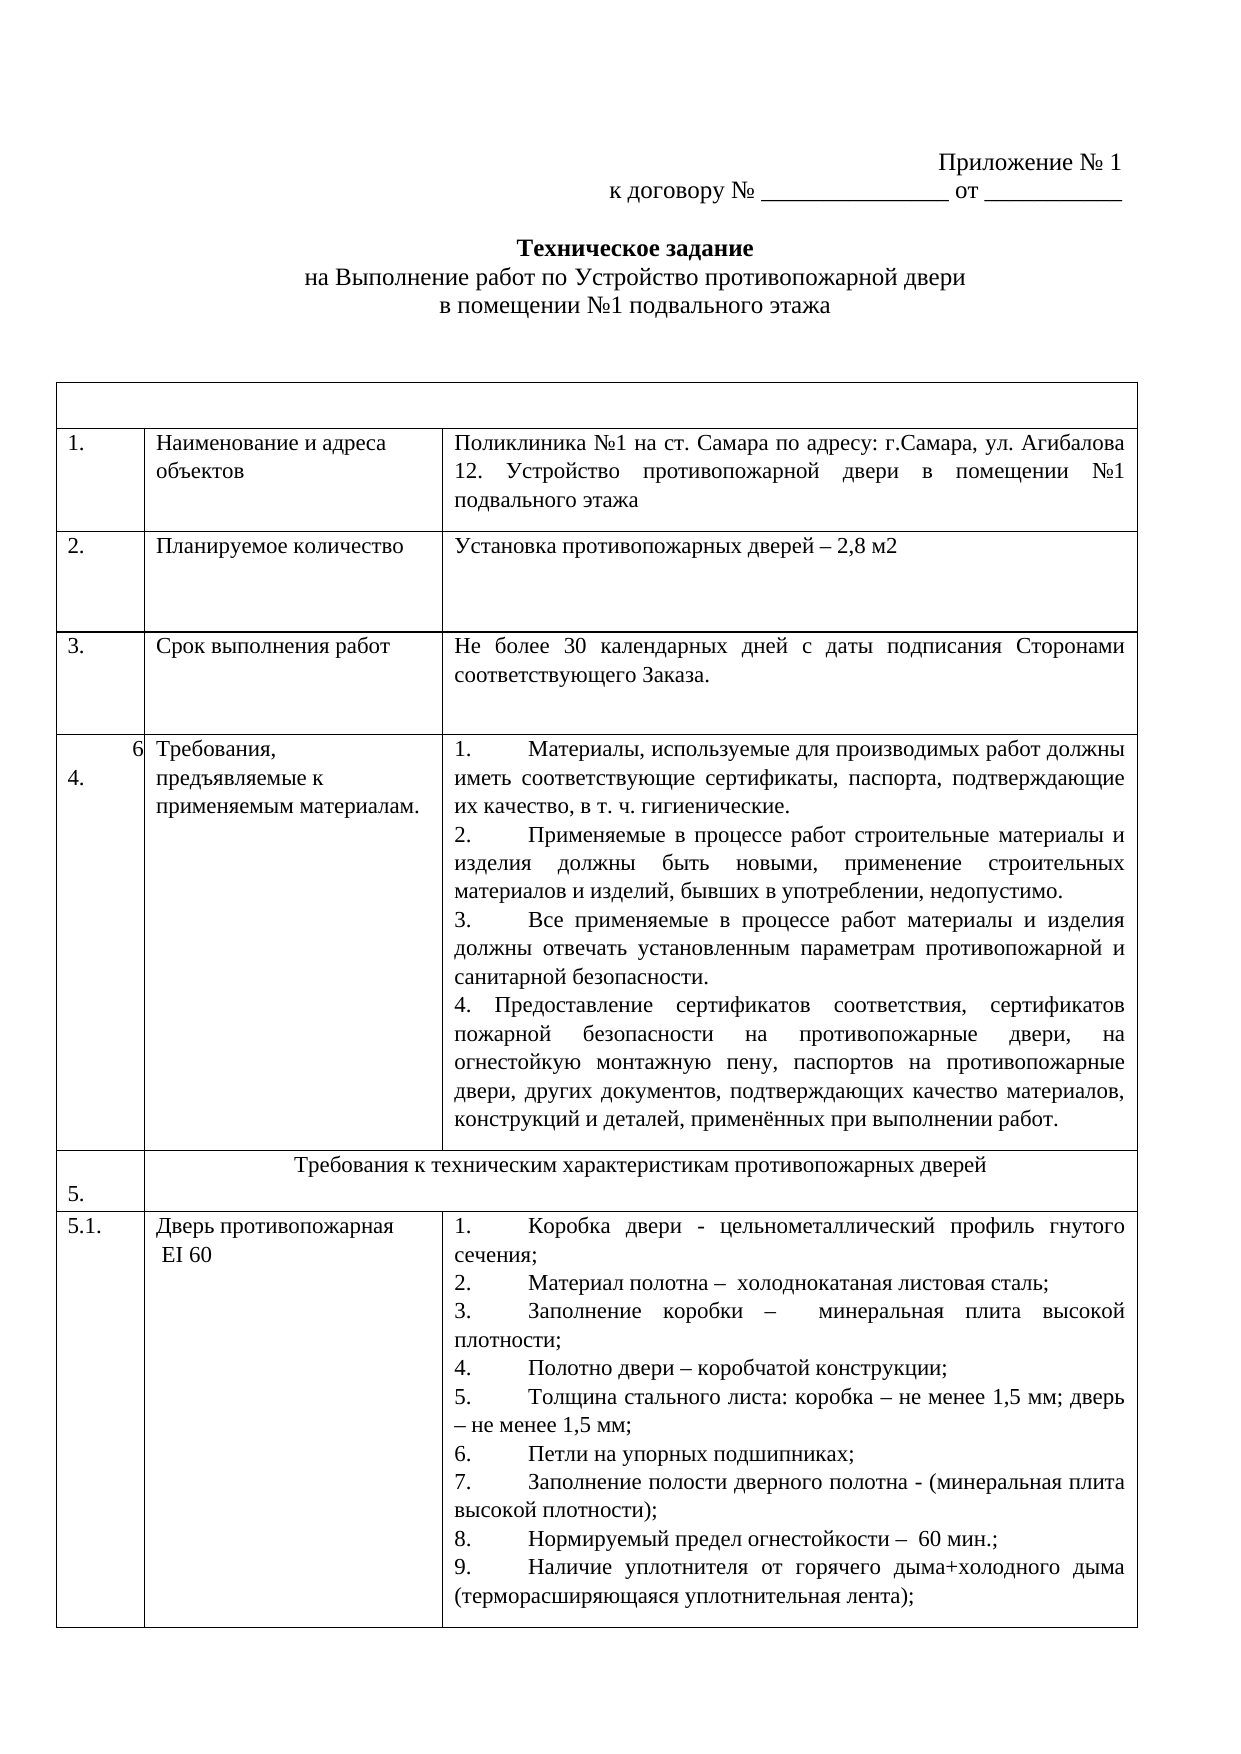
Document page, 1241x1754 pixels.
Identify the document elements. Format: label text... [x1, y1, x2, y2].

table_cell 5.1. [57, 1212, 144, 1627]
text к договору № _______________ от ___________ [148, 176, 1122, 204]
table_cell 1. [57, 429, 144, 531]
table_cell 2. [57, 532, 144, 631]
table_cell Требования к техническим характеристикам противопожарных дверей [145, 1151, 1137, 1211]
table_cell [145, 1212, 442, 1627]
table_cell 3. [57, 633, 144, 734]
table_cell Установка противопожарных дверей – 2,8 м2 [443, 532, 1137, 631]
table_cell Планируемое количество [145, 532, 442, 631]
table_cell 6 4. [57, 735, 144, 1150]
table_cell 1. Материалы, используемые для производимых работ должны иметь соответствующие сертификаты, паспорта, подтверждающие их качество, в т. ч. гигиенические. 2. Применяемые в процессе работ строительные материалы и изделия должны быть новыми, применение строительных материалов и изделий, бывших в употреблении, недопустимо. 3. Все применяемые в процессе работ материалы и изделия должны отвечать установленным параметрам противопожарной и санитарной безопасности. 4. Предоставление сертификатов соответствия, сертификатов пожарной безопасности на противопожарные двери, на огнестойкую монтажную пену, паспортов на противопожарные двери, других документов, подтверждающих качество материалов, конструкций и деталей, применённых при выполнении работ. [443, 735, 1137, 1150]
text на Выполнение работ по Устройство противопожарной двери [148, 262, 1122, 291]
table_header [57, 383, 1137, 428]
text Приложение № 1 [148, 147, 1122, 176]
table_cell Срок выполнения работ [145, 633, 442, 734]
table_cell Поликлиника №1 на ст. Самара по адресу: г.Самара, ул. Агибалова 12. Устройство противопожарной двери в помещении №1 подвального этажа [443, 429, 1137, 531]
table_cell 5. [57, 1151, 144, 1211]
table_cell Требования, предъявляемые к применяемым материалам. [145, 735, 442, 1150]
table_cell Не более 30 календарных дней с даты подписания Сторонами соответствующего Заказа. [443, 633, 1137, 734]
text Техническое задание [148, 233, 1122, 262]
table_cell Наименование и адреса объектов [145, 429, 442, 531]
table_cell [443, 1212, 1137, 1627]
text в помещении №1 подвального этажа [148, 291, 1122, 319]
